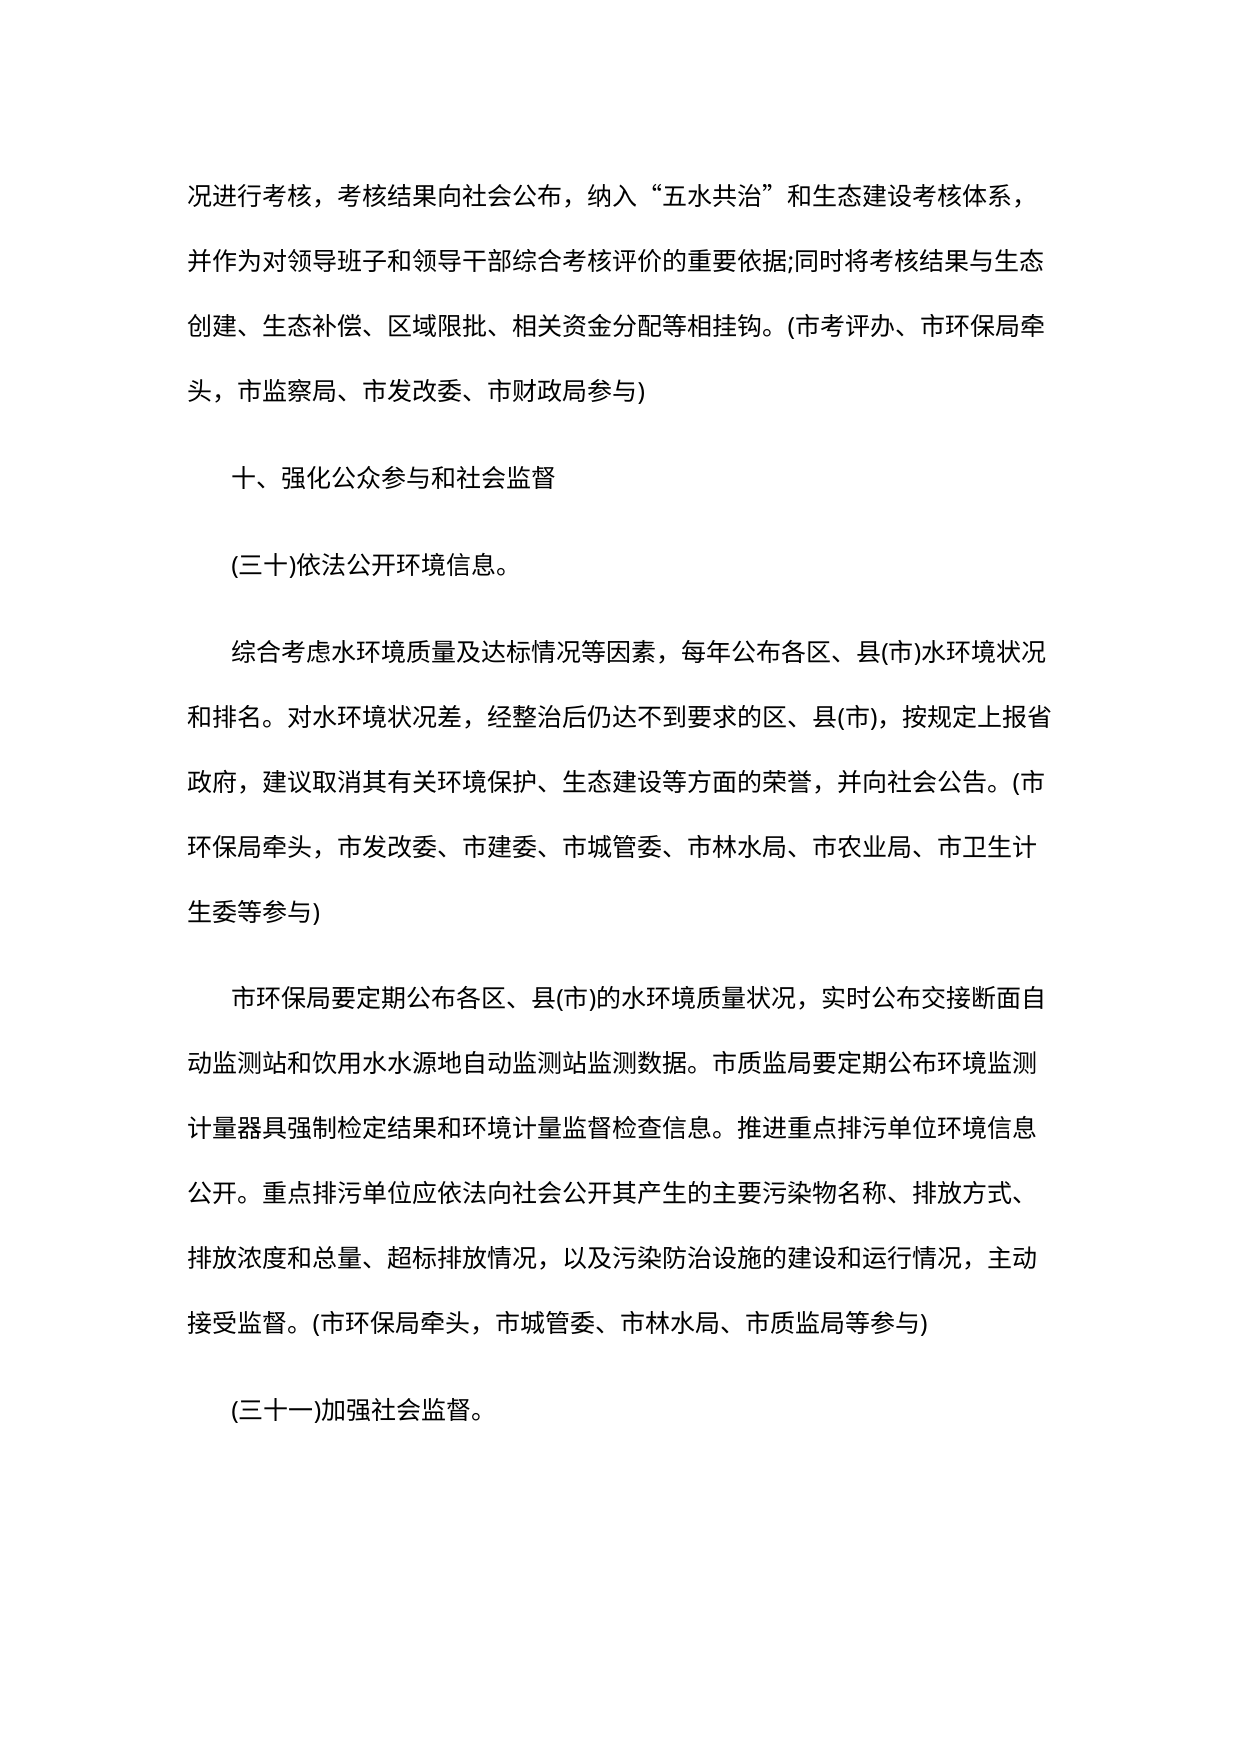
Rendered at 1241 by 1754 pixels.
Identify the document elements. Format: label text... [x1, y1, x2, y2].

text (三十一)加强社会监督。 [187, 1376, 1053, 1441]
text 市环保局要定期公布各区、县(市)的水环境质量状况，实时公布交接断面自动监测站和饮用水水源地自动监测站监测数据。市质监局要定期公布环境监测计量器具强制检定结果和环境计量监督检查信息。推进重点排污单位环境信息公开。重点排污单位应依法向社会公开其产生的主要污染物名称、排放方式、排放浓度和总量、超标排放情况，以及污染防治设施的建设和运行情况，主动接受监督。(市环保局牵头，市城管委、市林水局、市质监局等参与) [187, 964, 1053, 1354]
text 综合考虑水环境质量及达标情况等因素，每年公布各区、县(市)水环境状况和排名。对水环境状况差，经整治后仍达不到要求的区、县(市)，按规定上报省政府，建议取消其有关环境保护、生态建设等方面的荣誉，并向社会公告。(市环保局牵头，市发改委、市建委、市城管委、市林水局、市农业局、市卫生计生委等参与) [187, 618, 1053, 943]
text (三十)依法公开环境信息。 [187, 531, 1053, 596]
text 十、强化公众参与和社会监督 [187, 444, 1053, 509]
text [187, 162, 1053, 422]
